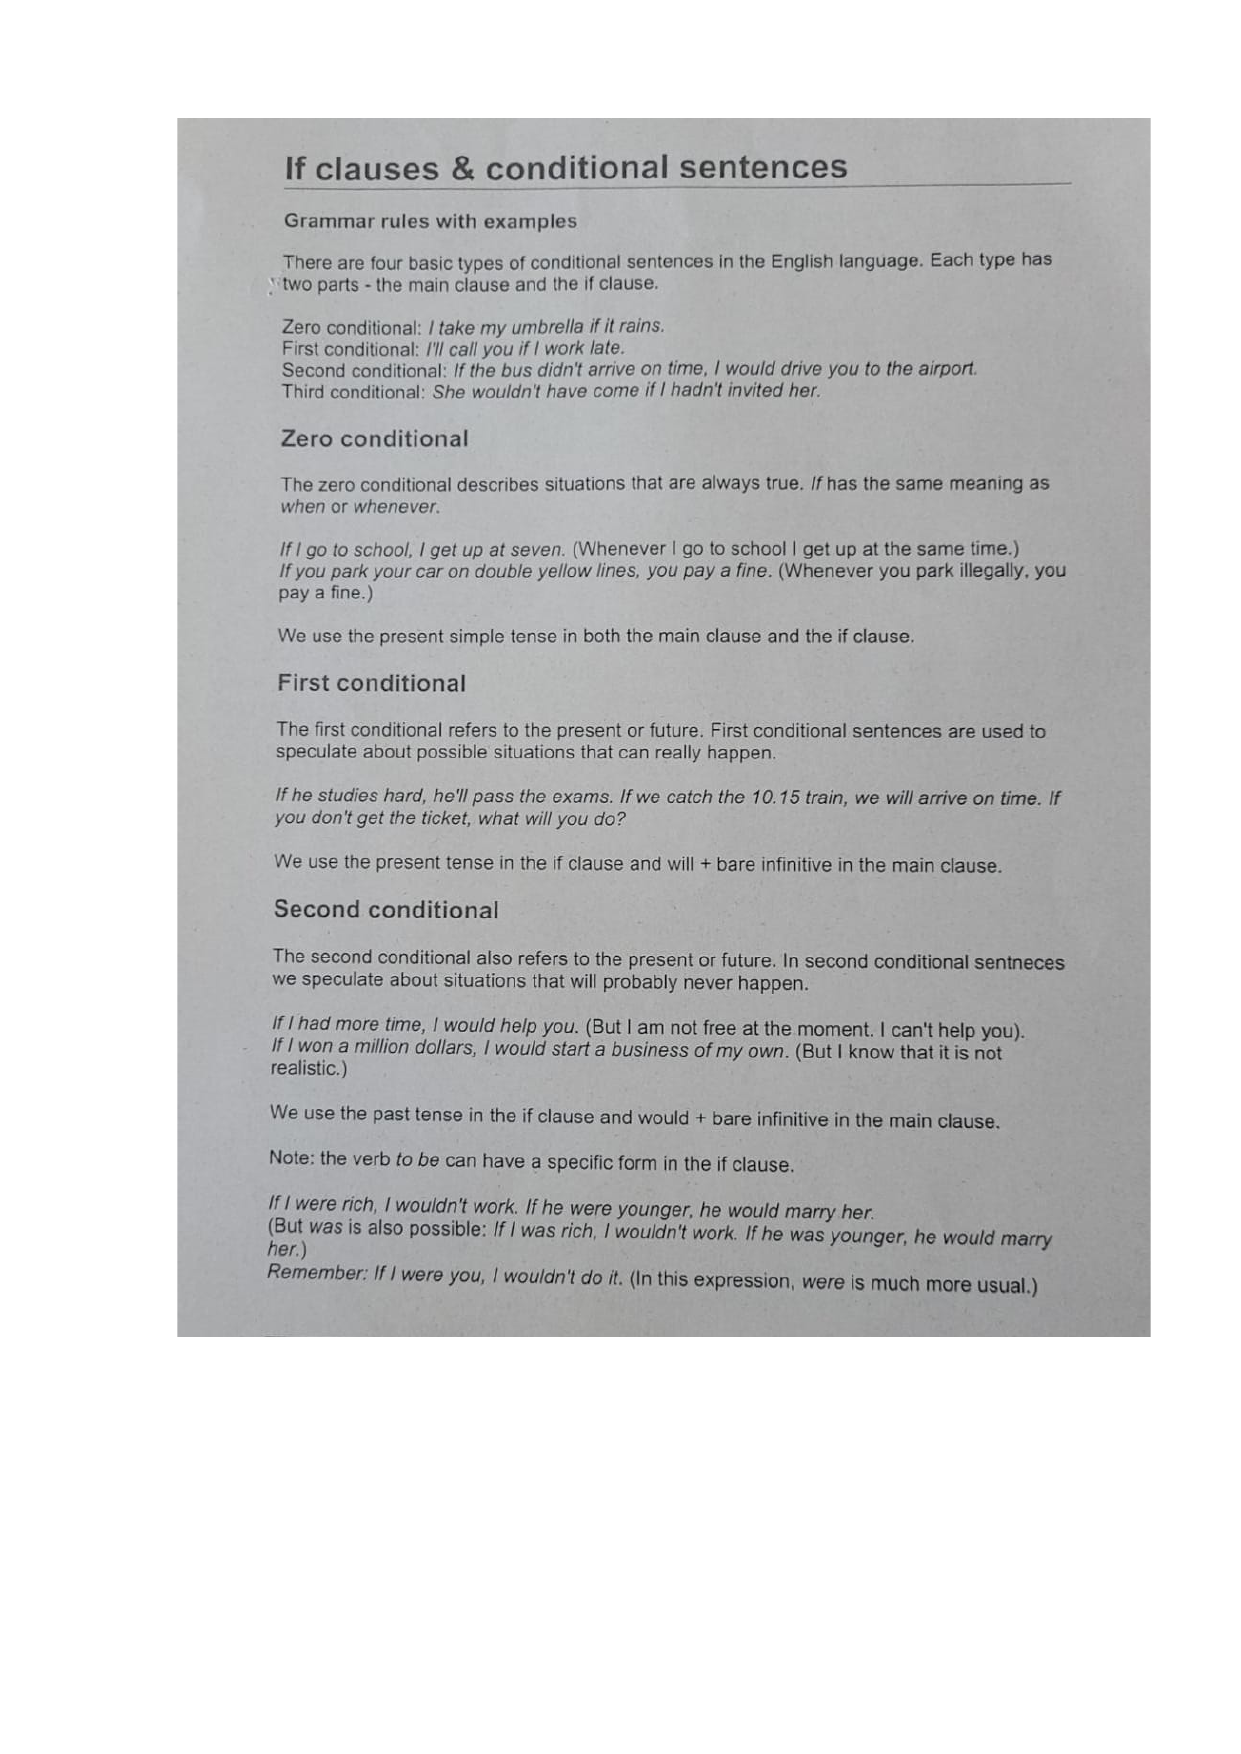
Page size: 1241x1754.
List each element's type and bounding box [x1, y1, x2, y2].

picture [177, 118, 1151, 1337]
